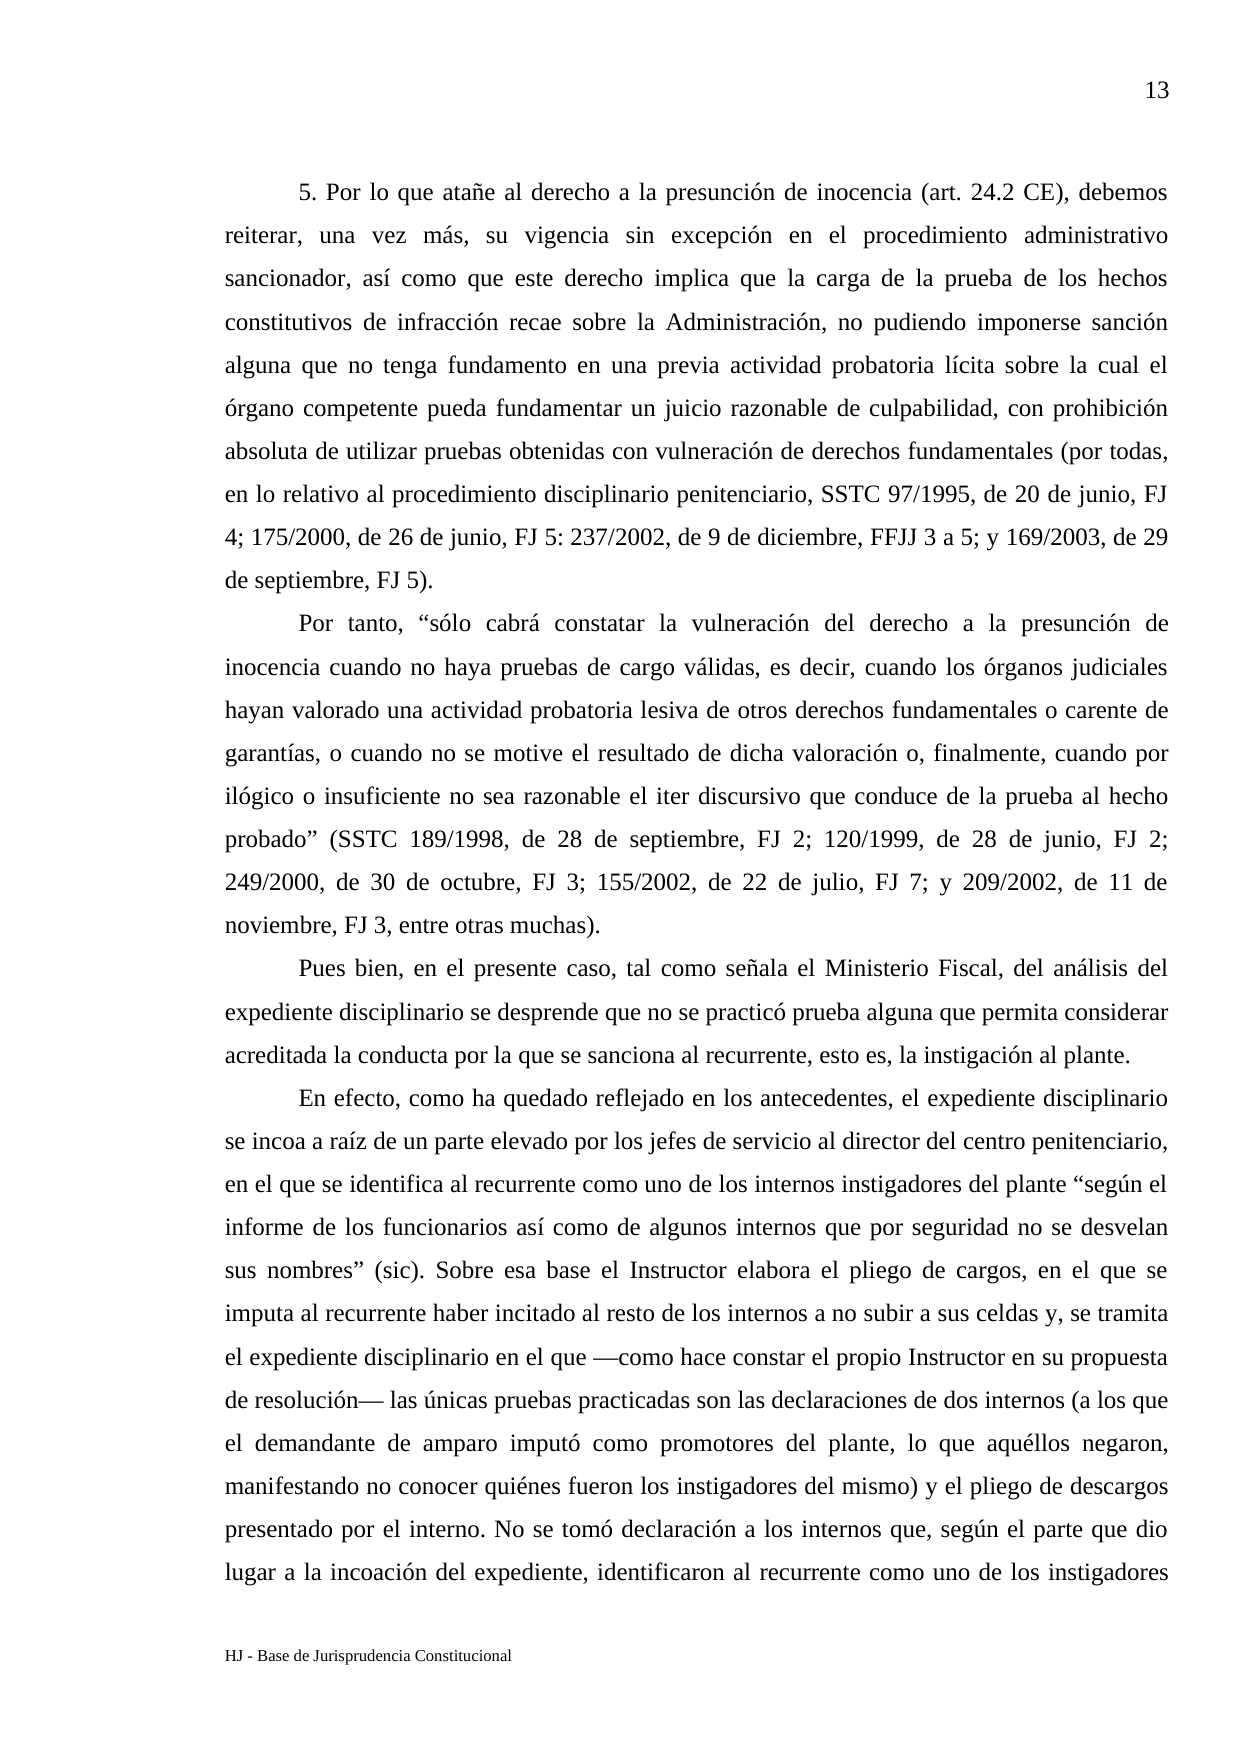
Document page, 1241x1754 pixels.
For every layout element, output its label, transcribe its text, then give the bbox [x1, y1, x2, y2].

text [224, 1083, 1169, 1586]
text Por tanto, “sólo cabrá constatar la vulneración del derecho a la presunción de inocencia cuando no haya pruebas de cargo válidas, es decir, cuando los órganos judiciales hayan valorado una actividad probatoria lesiva de otros derechos fundamentales o carente de garantías, o cuando no se motive el resultado de dicha valoración o, finalmente, cuando por ilógico o insuficiente no sea razonable el iter discursivo que conduce de la prueba al hecho probado” (SSTC 189/1998, de 28 de septiembre, FJ 2; 120/1999, de 28 de junio, FJ 2; 249/2000, de 30 de octubre, FJ 3; 155/2002, de 22 de julio, FJ 7; y 209/2002, de 11 de noviembre, FJ 3, entre otras muchas). [224, 608, 1169, 939]
text Pues bien, en el presente caso, tal como señala el Ministerio Fiscal, del análisis del expediente disciplinario se desprende que no se practicó prueba alguna que permita considerar acreditada la conducta por la que se sanciona al recurrente, esto es, la instigación al plante. [224, 953, 1169, 1068]
text 5. Por lo que atañe al derecho a la presunción de inocencia (art. 24.2 CE), debemos reiterar, una vez más, su vigencia sin excepción en el procedimiento administrativo sancionador, así como que este derecho implica que la carga de la prueba de los hechos constitutivos de infracción recae sobre la Administración, no pudiendo imponerse sanción alguna que no tenga fundamento en una previa actividad probatoria lícita sobre la cual el órgano competente pueda fundamentar un juicio razonable de culpabilidad, con prohibición absoluta de utilizar pruebas obtenidas con vulneración de derechos fundamentales (por todas, en lo relativo al procedimiento disciplinario penitenciario, SSTC 97/1995, de 20 de junio, FJ 4; 175/2000, de 26 de junio, FJ 5: 237/2002, de 9 de diciembre, FFJJ 3 a 5; y 169/2003, de 29 de septiembre, FJ 5). [224, 177, 1169, 594]
